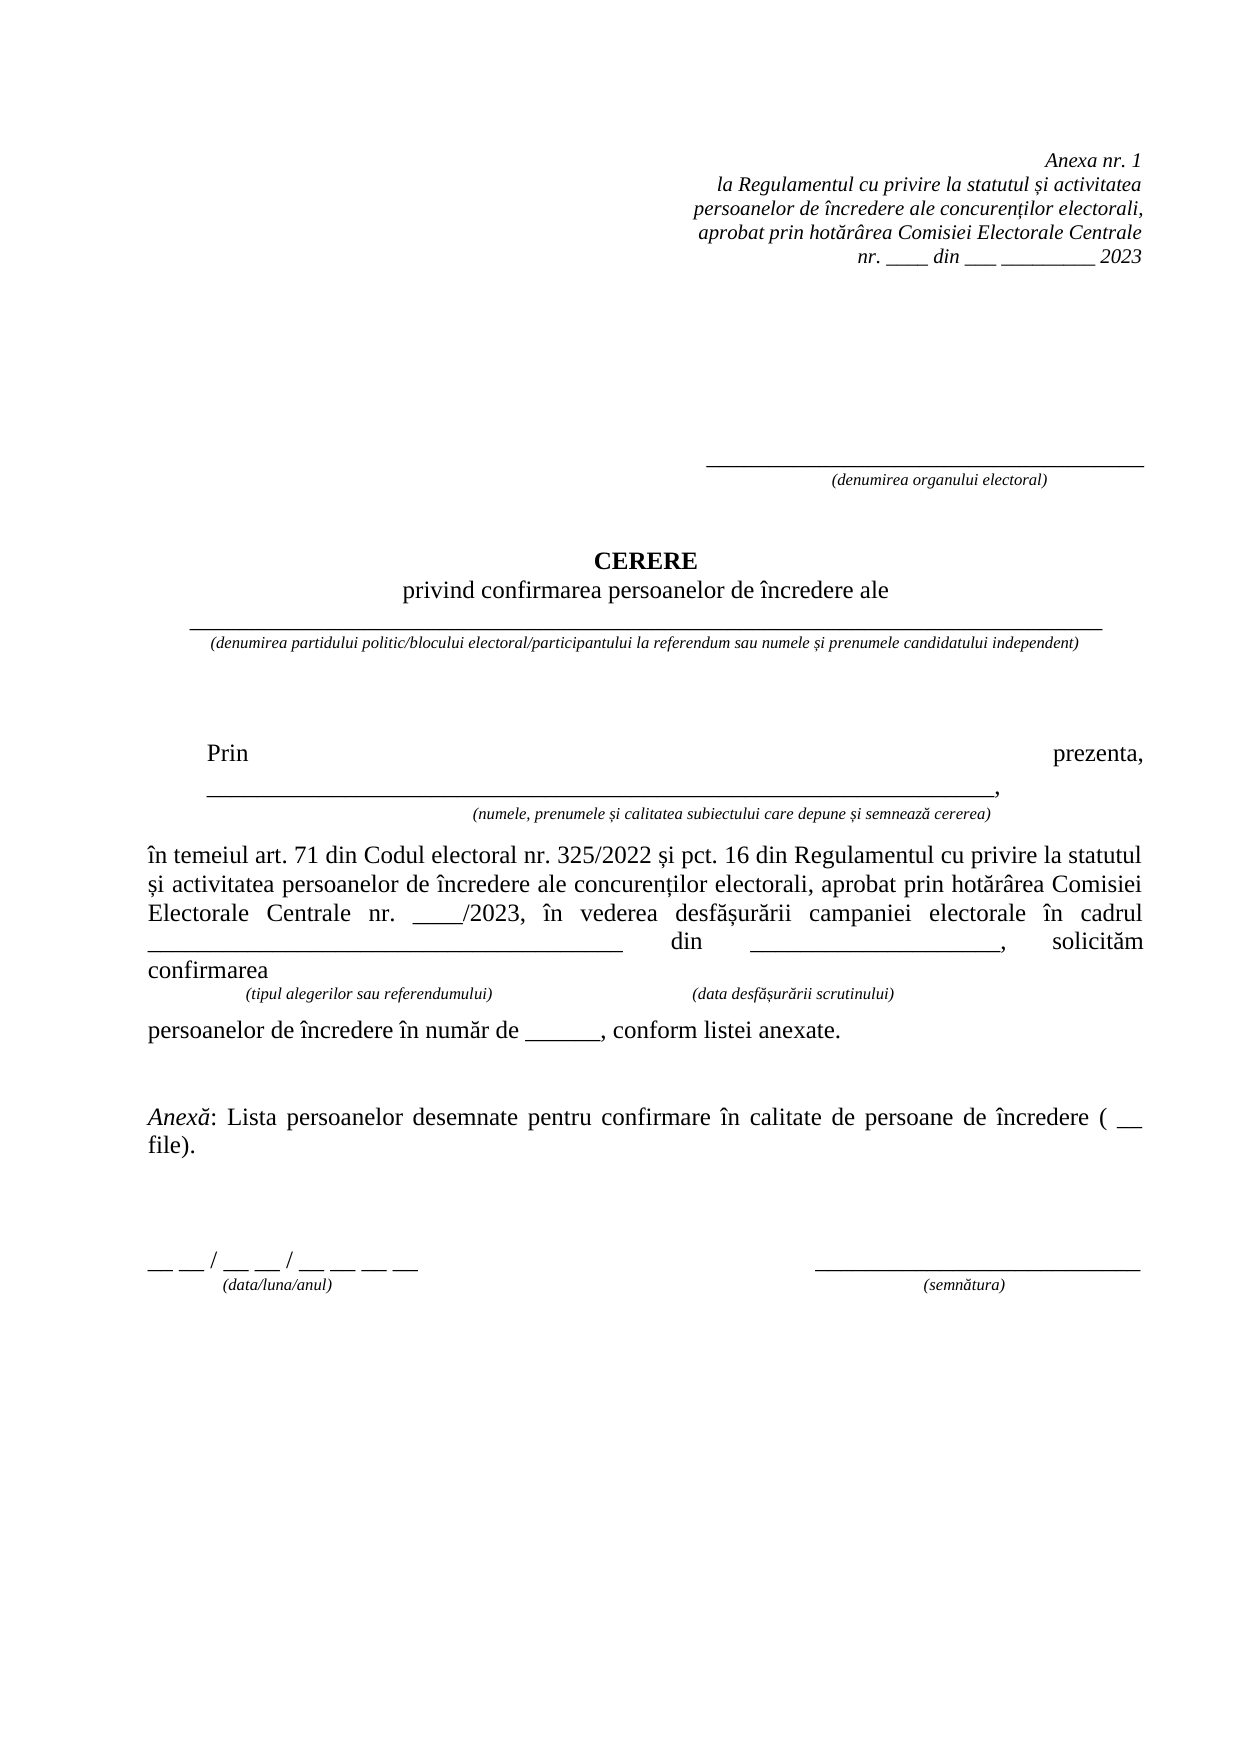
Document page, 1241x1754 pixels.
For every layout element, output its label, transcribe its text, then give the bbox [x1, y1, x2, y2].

text persoanelor de încredere ale concurenților electorali, [148, 196, 1144, 220]
text (denumirea partidului politic/blocului electoral/participantului la referendum sau numele și prenumele candidatului independent) [148, 633, 1144, 652]
text _________________________________________________________________________ [148, 604, 1144, 633]
text __ __ / __ __ / __ __ __ __ __________________________ [148, 1246, 1144, 1274]
text în temeiul art. 71 din Codul electoral nr. 325/2022 și pct. 16 din Regulamentul cu privire la statutul și activitatea persoanelor de încredere ale concurenților electorali, aprobat prin hotărârea Comisiei Electorale Centrale nr. ____/2023, în vederea desfășurării campaniei electorale în cadrul ______________________________________ din ____________________, solicităm confirmarea [148, 840, 1144, 984]
text ___________________________________ [148, 441, 1144, 470]
text privind confirmarea persoanelor de încredere ale [148, 575, 1144, 604]
text (tipul alegerilor sau referendumului) (data desfășurării scrutinului) [148, 984, 1144, 1003]
text aprobat prin hotărârea Comisiei Electorale Centrale [148, 220, 1144, 244]
text Prin prezenta, _______________________________________________________________, [207, 738, 1144, 800]
text (numele, prenumele și calitatea subiectului care depune și semnează cererea) [148, 804, 1144, 823]
text persoanelor de încredere în număr de ______, conform listei anexate. [148, 1016, 1144, 1044]
text (denumirea organului electoral) [148, 470, 1144, 489]
text Anexa nr. 1 [223, 148, 1144, 172]
text CERERE [148, 546, 1144, 575]
text (data/luna/anul) (semnătura) [148, 1274, 1144, 1293]
text nr. ____ din ___ _________ 2023 [148, 244, 1144, 268]
text la Regulamentul cu privire la statutul și activitatea [148, 172, 1144, 196]
text Anexă: Lista persoanelor desemnate pentru confirmare în calitate de persoane de încredere ( __ file). [148, 1102, 1144, 1159]
